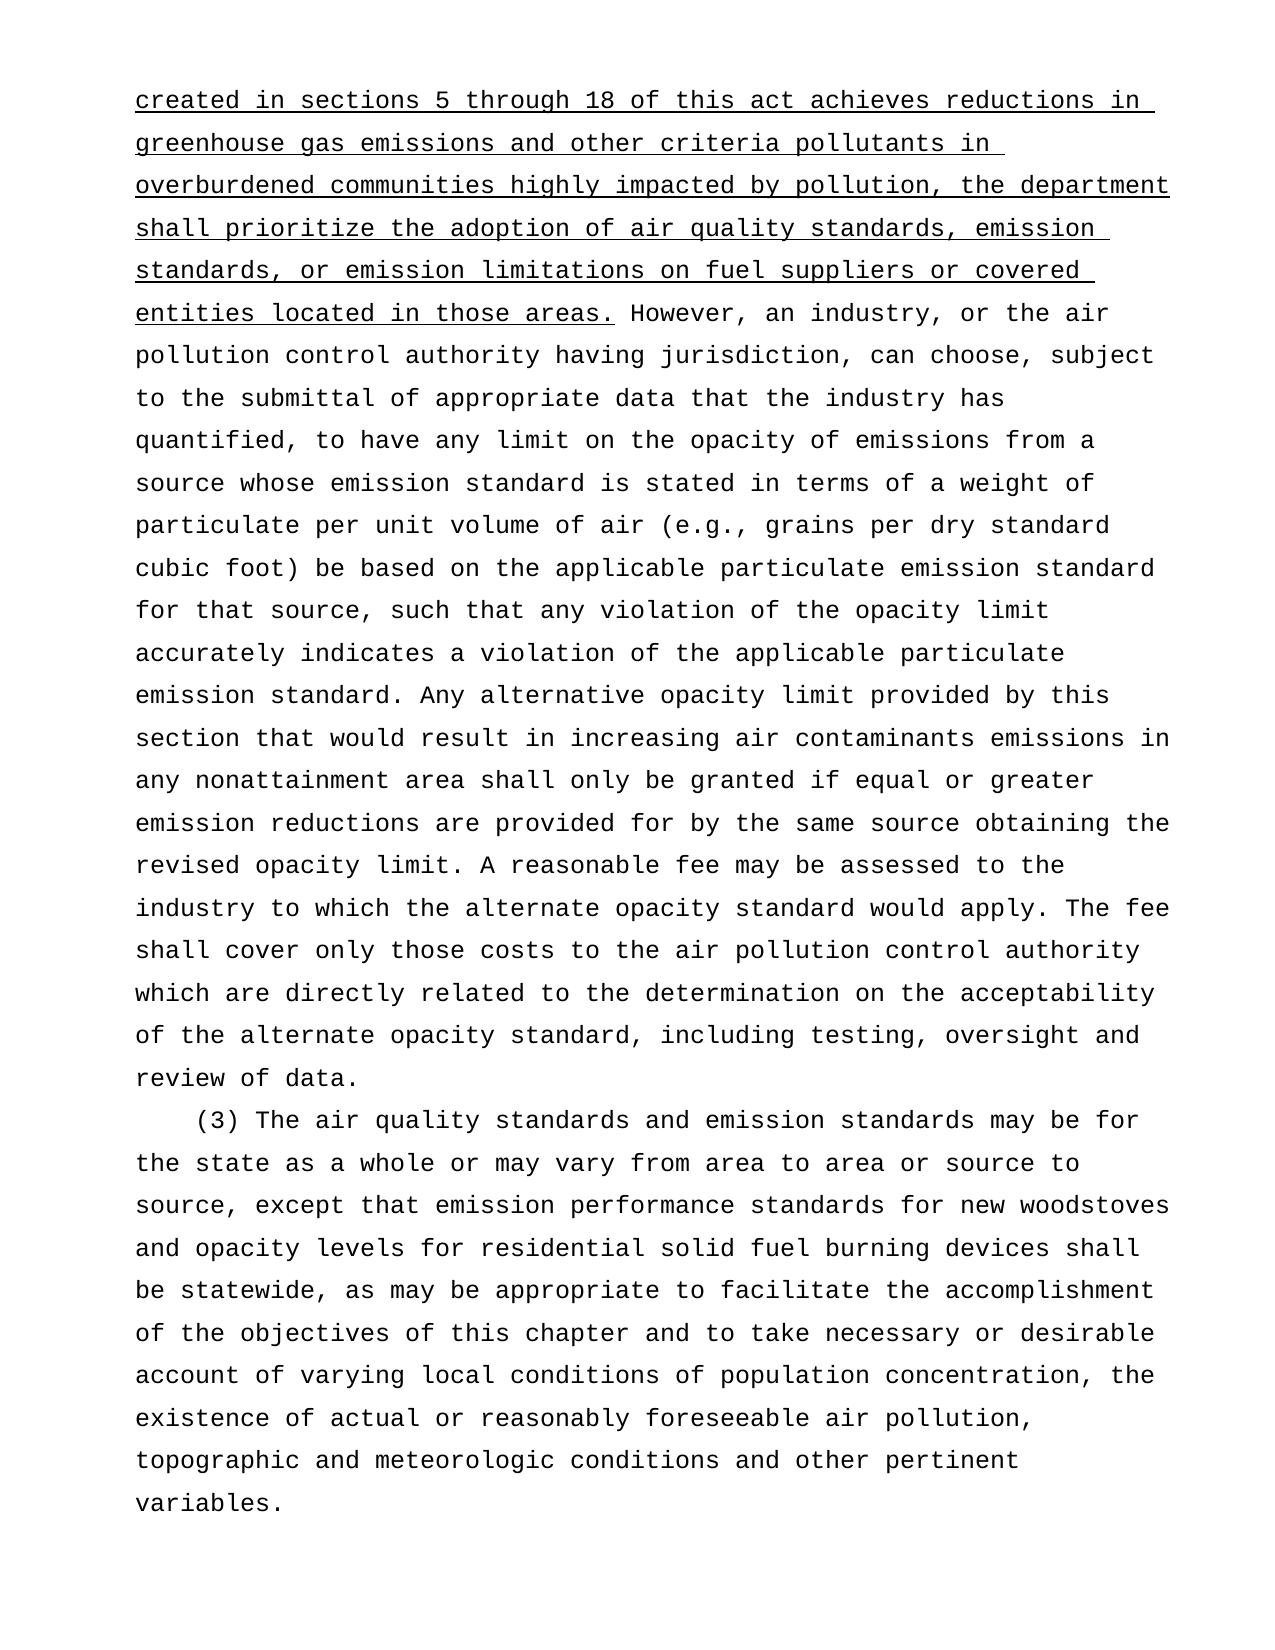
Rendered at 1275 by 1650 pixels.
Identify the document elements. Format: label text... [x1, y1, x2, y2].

text (3) The air quality standards and emission standards may be for the state as a whole or may vary from area to area or source to source, except that emission performance standards for new woodstoves and opacity levels for residential solid fuel burning devices shall be statewide, as may be appropriate to facilitate the accomplishment of the objectives of this chapter and to take necessary or desirable account of varying local conditions of population concentration, the existence of actual or reasonably foreseeable air pollution, topographic and meteorologic conditions and other pertinent variables. [135, 1095, 1170, 1520]
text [135, 75, 1170, 196]
